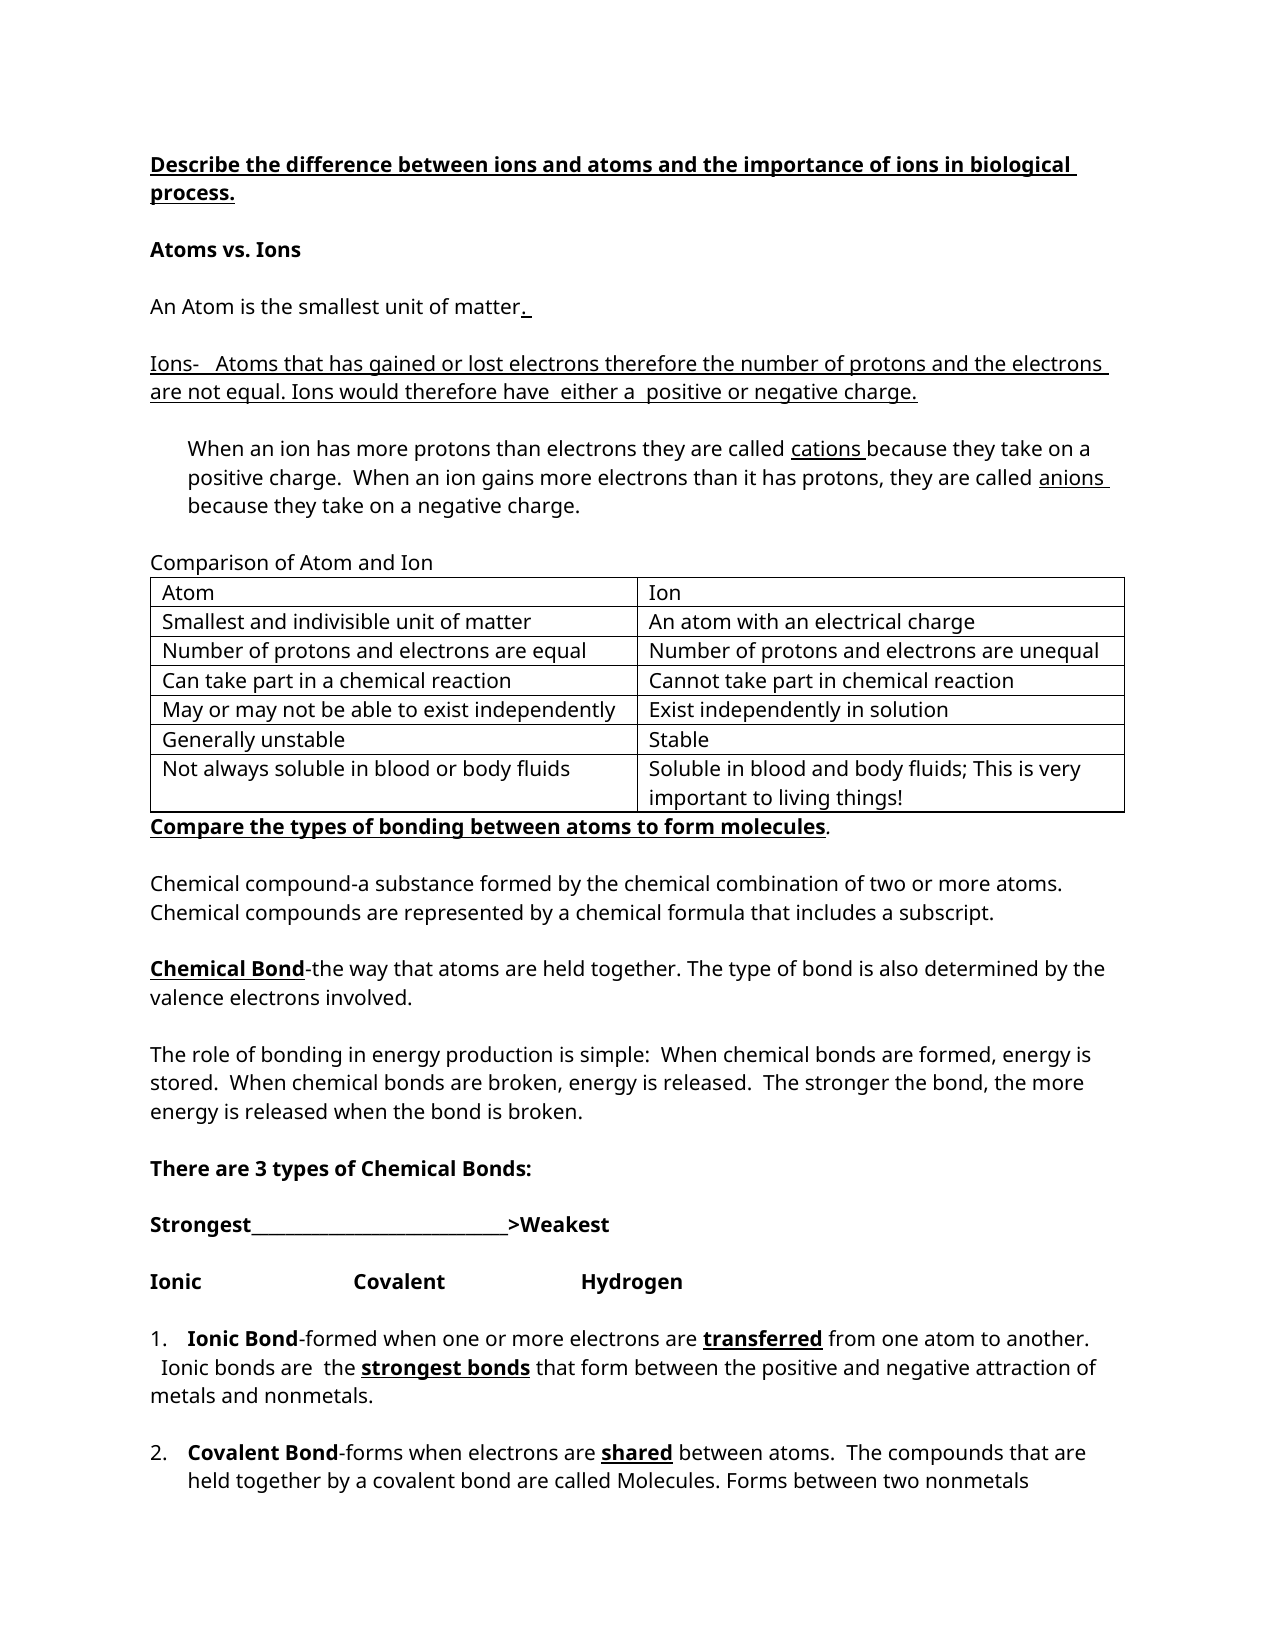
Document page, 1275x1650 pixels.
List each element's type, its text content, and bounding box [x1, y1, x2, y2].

text Chemical compounds are represented by a chemical formula that includes a subscript. [150, 898, 1125, 926]
text Chemical Bond-the way that atoms are held together. The type of bond is also determined by the valence electrons involved. [150, 954, 1125, 1011]
table_header Atom [151, 578, 637, 606]
table_header Ion [638, 578, 1124, 606]
table_cell Soluble in blood and body fluids; This is very important to living things! [638, 755, 1124, 811]
table_cell Not always soluble in blood or body fluids [151, 755, 637, 811]
table_cell Cannot take part in chemical reaction [638, 666, 1124, 694]
text There are 3 types of Chemical Bonds: [150, 1154, 1125, 1182]
text Atoms vs. Ions [150, 235, 1125, 264]
table_cell Exist independently in solution [638, 696, 1124, 724]
text Chemical compound-a substance formed by the chemical combination of two or more atoms. [150, 869, 1125, 898]
table_cell Stable [638, 725, 1124, 753]
text Ionic bonds are the strongest bonds that form between the positive and negative attraction of metals and nonmetals. [150, 1353, 1125, 1409]
table_cell Number of protons and electrons are unequal [638, 637, 1124, 665]
text Ionic Covalent Hydrogen [150, 1267, 1125, 1296]
table_cell Can take part in a chemical reaction [151, 666, 637, 694]
text Ions- Atoms that has gained or lost electrons therefore the number of protons and the electrons are not equal. Ions would therefore have either a positive or negative charge. [150, 349, 1125, 406]
list Covalent Bond-forms when electrons are shared between atoms. The compounds that are held together by a covalent bond are called Molecules. Forms between two nonmetals [150, 1438, 1125, 1495]
table_cell Number of protons and electrons are equal [151, 637, 637, 665]
table_cell An atom with an electrical charge [638, 607, 1124, 636]
table_cell Generally unstable [151, 725, 637, 753]
text Strongest______________________________>Weakest [150, 1211, 1125, 1239]
table_cell May or may not be able to exist independently [151, 696, 637, 724]
text Comparison of Atom and Ion [150, 548, 1125, 577]
text Describe the difference between ions and atoms and the importance of ions in biological process. [150, 150, 1125, 207]
text An Atom is the smallest unit of matter. [150, 292, 1125, 321]
table_cell Smallest and indivisible unit of matter [151, 607, 637, 636]
text The role of bonding in energy production is simple: When chemical bonds are formed, energy is stored. When chemical bonds are broken, energy is released. The stronger the bond, the more energy is released when the bond is broken. [150, 1040, 1125, 1125]
text Compare the types of bonding between atoms to form molecules. [150, 813, 1125, 841]
text When an ion has more protons than electrons they are called cations because they take on a positive charge. When an ion gains more electrons than it has protons, they are called anions because they take on a negative charge. [187, 434, 1125, 520]
list Ionic Bond-formed when one or more electrons are transferred from one atom to another. [150, 1324, 1125, 1353]
